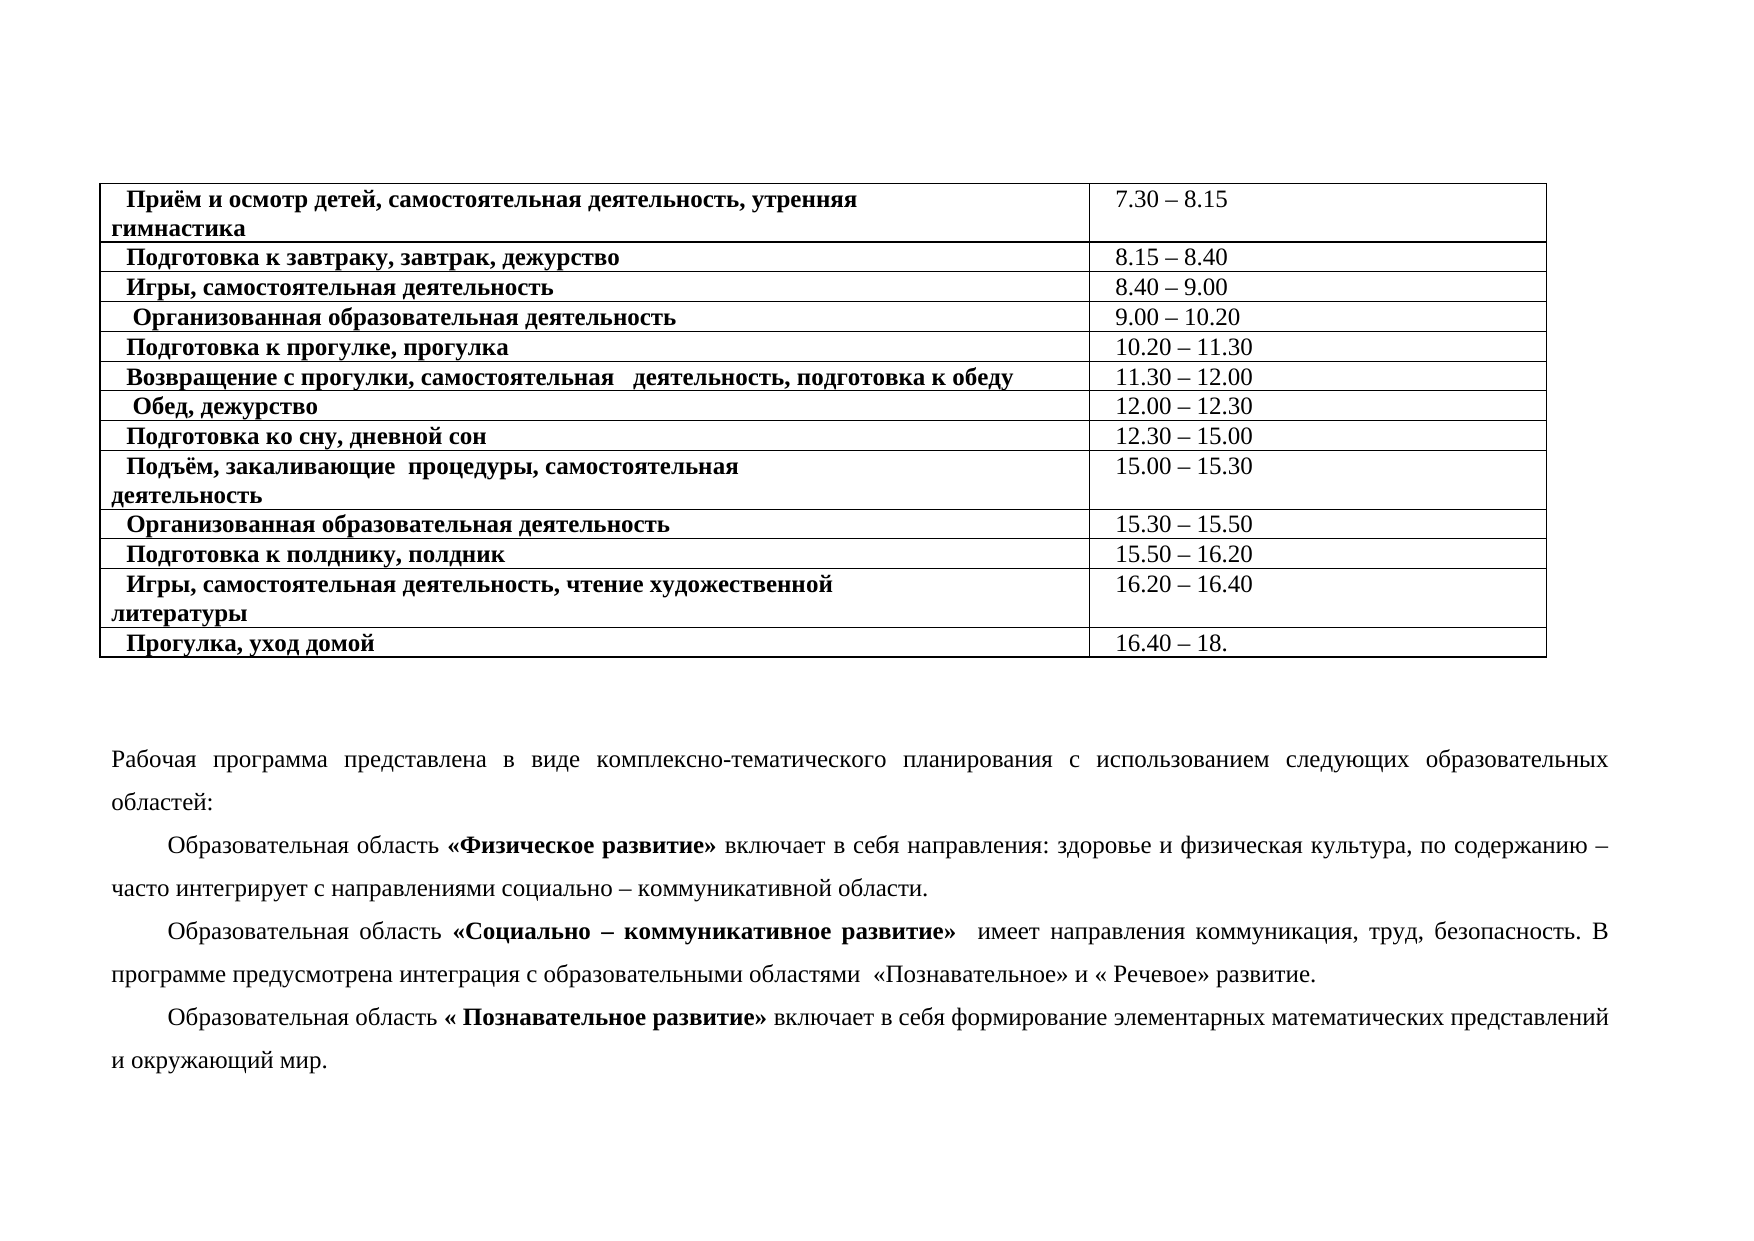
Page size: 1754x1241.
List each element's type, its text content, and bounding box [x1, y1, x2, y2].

table_cell Обед, дежурство [101, 391, 1089, 420]
table_cell Организованная образовательная деятельность [101, 302, 1089, 331]
table_cell 8.15 – 8.40 [1090, 243, 1546, 271]
table_cell 15.50 – 16.20 [1090, 539, 1546, 568]
text Рабочая программа представлена в виде комплексно-тематического планирования с использованием следующих образовательных областей: [111, 744, 1609, 816]
table_cell Организованная образовательная деятельность [101, 510, 1089, 538]
table_cell Игры, самостоятельная деятельность, чтение художественной литературы [101, 569, 1089, 627]
table_cell 16.20 – 16.40 [1090, 569, 1546, 627]
table_cell Подготовка к полднику, полдник [101, 539, 1089, 568]
table_cell 16.40 – 18. [1090, 628, 1546, 656]
table_cell 9.00 – 10.20 [1090, 302, 1546, 331]
table_cell 12.30 – 15.00 [1090, 421, 1546, 450]
text Образовательная область « Познавательное развитие» включает в себя формирование элементарных математических представлений и окружающий мир. [111, 1002, 1609, 1074]
table_cell 15.00 – 15.30 [1090, 451, 1546, 508]
table_cell Возвращение с прогулки, самостоятельная деятельность, подготовка к обеду [101, 362, 1089, 390]
table_cell Подготовка ко сну, дневной сон [101, 421, 1089, 450]
table_cell 11.30 – 12.00 [1090, 362, 1546, 390]
table_cell Подготовка к прогулке, прогулка [101, 332, 1089, 361]
table_cell Прогулка, уход домой [101, 628, 1089, 656]
table_cell 12.00 – 12.30 [1090, 391, 1546, 420]
text Образовательная область «Социально – коммуникативное развитие» имеет направления коммуникация, труд, безопасность. В программе предусмотрена интеграция с образовательными областями «Познавательное» и « Речевое» развитие. [111, 916, 1609, 988]
table_cell 8.40 – 9.00 [1090, 272, 1546, 301]
table_cell 15.30 – 15.50 [1090, 510, 1546, 538]
table_cell Подъём, закаливающие процедуры, самостоятельная деятельность [101, 451, 1089, 508]
table_header Приём и осмотр детей, самостоятельная деятельность, утренняя гимнастика [101, 184, 1089, 241]
table_cell 10.20 – 11.30 [1090, 332, 1546, 361]
text Образовательная область «Физическое развитие» включает в себя направления: здоровье и физическая культура, по содержанию – часто интегрирует с направлениями социально – коммуникативной области. [111, 830, 1609, 902]
table_header 7.30 – 8.15 [1090, 184, 1546, 241]
table_cell Игры, самостоятельная деятельность [101, 272, 1089, 301]
table_cell Подготовка к завтраку, завтрак, дежурство [101, 243, 1089, 271]
